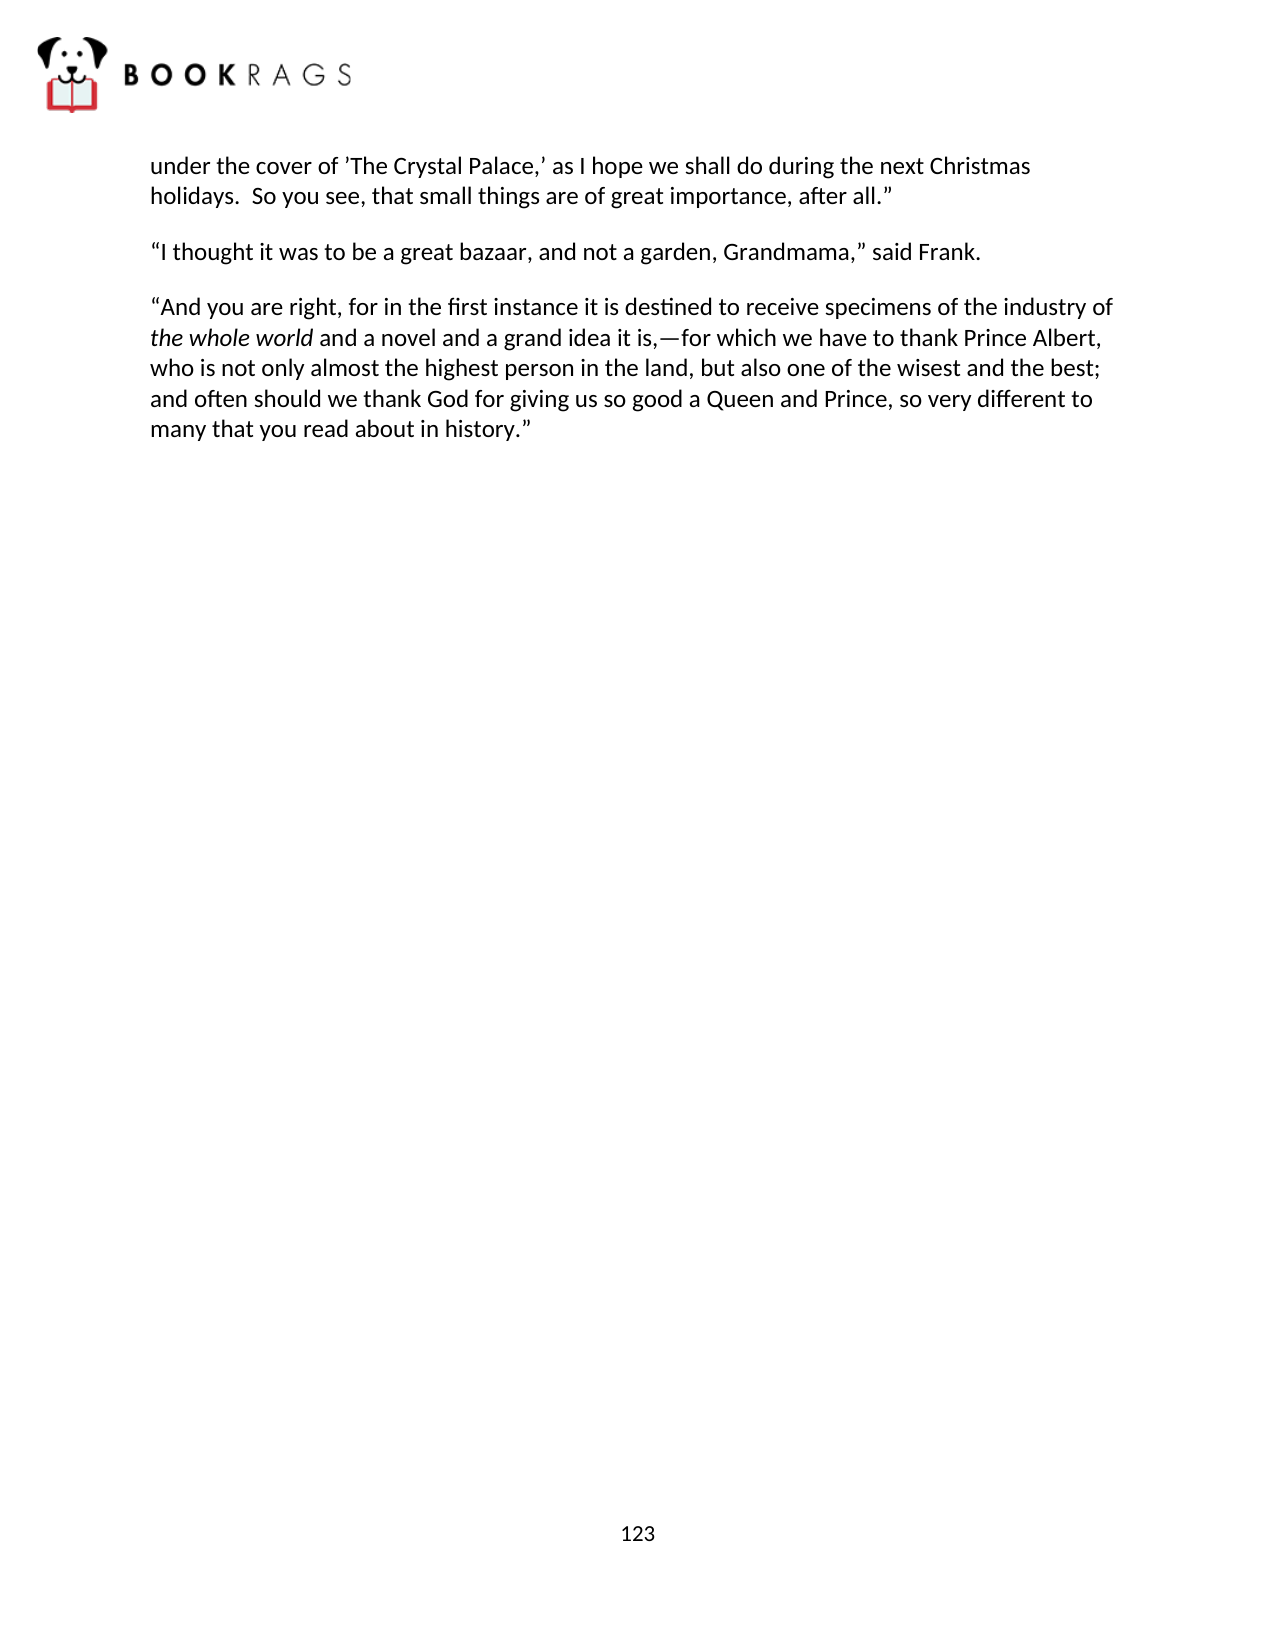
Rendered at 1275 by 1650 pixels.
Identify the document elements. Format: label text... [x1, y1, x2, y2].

text “I thought it was to be a great bazaar, and not a garden, Grandmama,” said Frank. [150, 236, 1125, 267]
picture [37, 37, 351, 113]
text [150, 150, 1125, 211]
text “And you are right, for in the first instance it is destined to receive specimens of the industry of the whole world and a novel and a grand idea it is,—­for which we have to thank Prince Albert, who is not only almost the highest person in the land, but also one of the wisest and the best; and often should we thank God for giving us so good a Queen and Prince, so very different to many that you read about in history.” [150, 292, 1125, 444]
